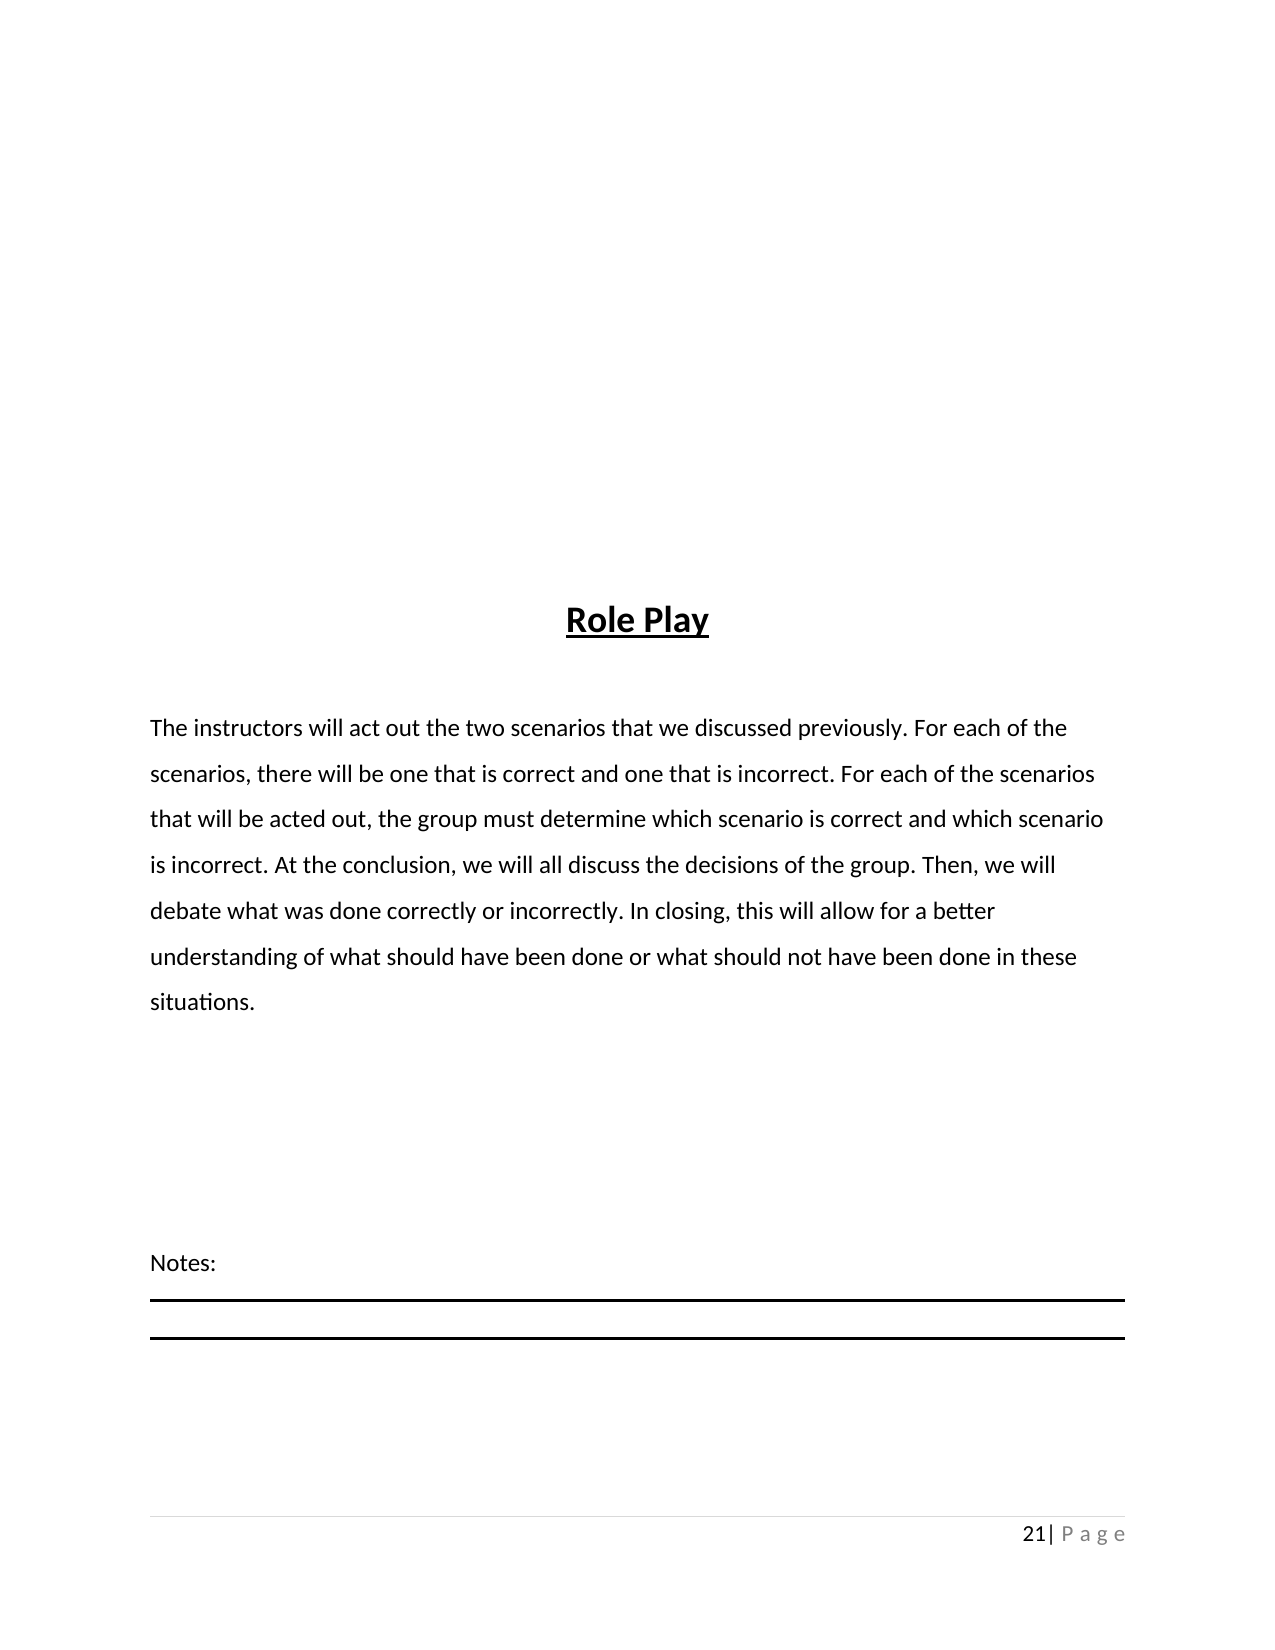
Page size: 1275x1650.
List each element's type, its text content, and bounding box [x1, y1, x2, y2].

text Role Play [150, 596, 1125, 642]
text The instructors will act out the two scenarios that we discussed previously. For each of the scenarios, there will be one that is correct and one that is incorrect. For each of the scenarios that will be acted out, the group must determine which scenario is correct and which scenario is incorrect. At the conclusion, we will all discuss the decisions of the group. Then, we will debate what was done correctly or incorrectly. In closing, this will allow for a better understanding of what should have been done or what should not have been done in these situations. [150, 712, 1125, 1017]
text Notes: [150, 1247, 1125, 1280]
